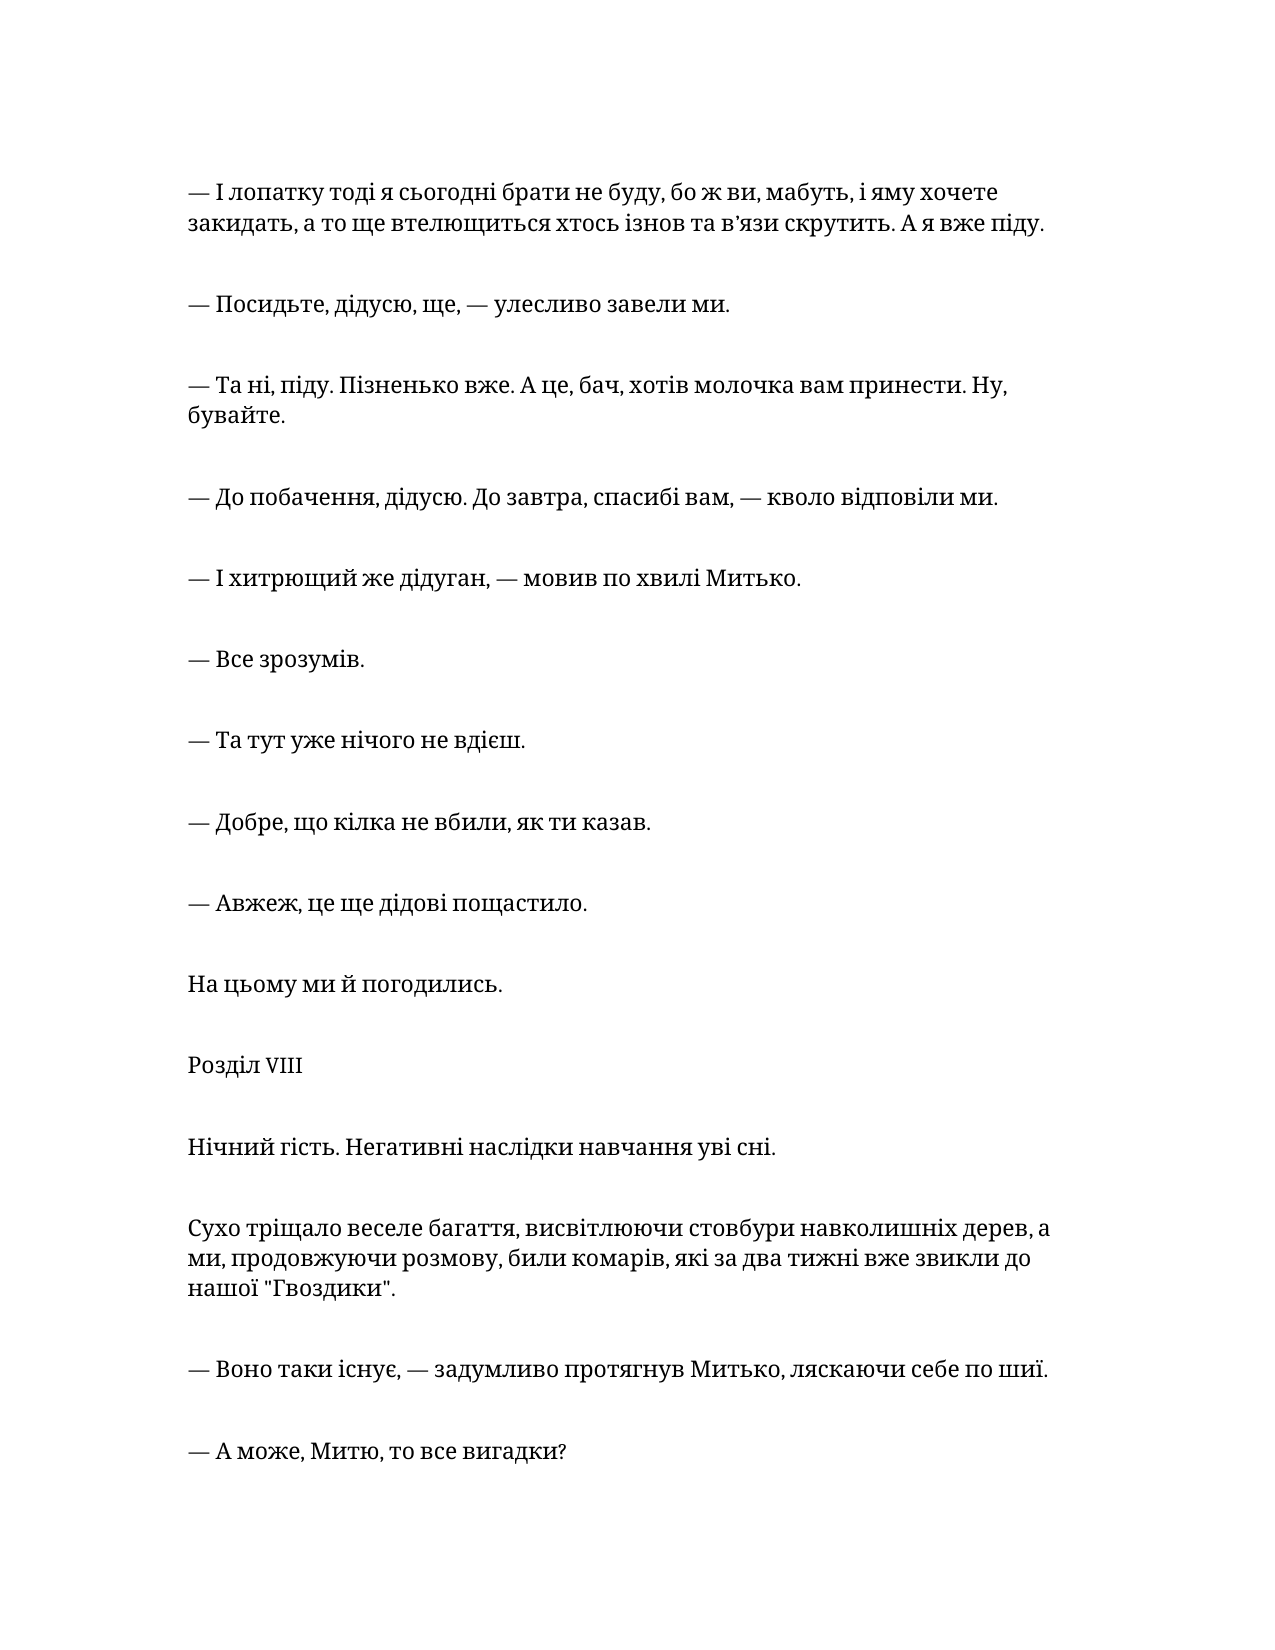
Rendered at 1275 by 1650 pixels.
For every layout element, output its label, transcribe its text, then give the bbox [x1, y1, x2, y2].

text — Посидьте, дідусю, ще, — улесливо завели ми. [187, 261, 1087, 318]
text Розділ VIII [187, 1023, 1087, 1079]
text Нічний гість. Негативні наслідки навчання уві сні. [187, 1104, 1087, 1161]
text — Та тут уже нічого не вдієш. [187, 698, 1087, 754]
text — А може, Митю, то все вигадки? [187, 1408, 1087, 1465]
text — До побачення, дідусю. До завтра, спасибі вам, — кволо відповіли ми. [187, 454, 1087, 511]
text На цьому ми й погодились. [187, 942, 1087, 998]
text — І лопатку тоді я сьогодні брати не буду, бо ж ви, мабуть, і яму хочете закидать, а то ще втелющиться хтось ізнов та в’язи скрутить. А я вже піду. [187, 150, 1087, 237]
text Сухо тріщало веселе багаття, висвітлюючи стовбури навколишніх дерев, а ми, продовжуючи розмову, били комарів, які за два тижні вже звикли до нашої "Гвоздики". [187, 1185, 1087, 1302]
text — Добре, що кілка не вбили, як ти казав. [187, 779, 1087, 836]
text — І хитрющий же дідуган, — мовив по хвилі Митько. [187, 535, 1087, 592]
text — Воно таки існує, — задумливо протягнув Митько, ляскаючи себе по шиї. [187, 1327, 1087, 1384]
text — Все зрозумів. [187, 617, 1087, 673]
text — Та ні, піду. Пізненько вже. А це, бач, хотів молочка вам принести. Ну, бувайте. [187, 343, 1087, 429]
text — Авжеж, це ще дідові пощастило. [187, 860, 1087, 917]
